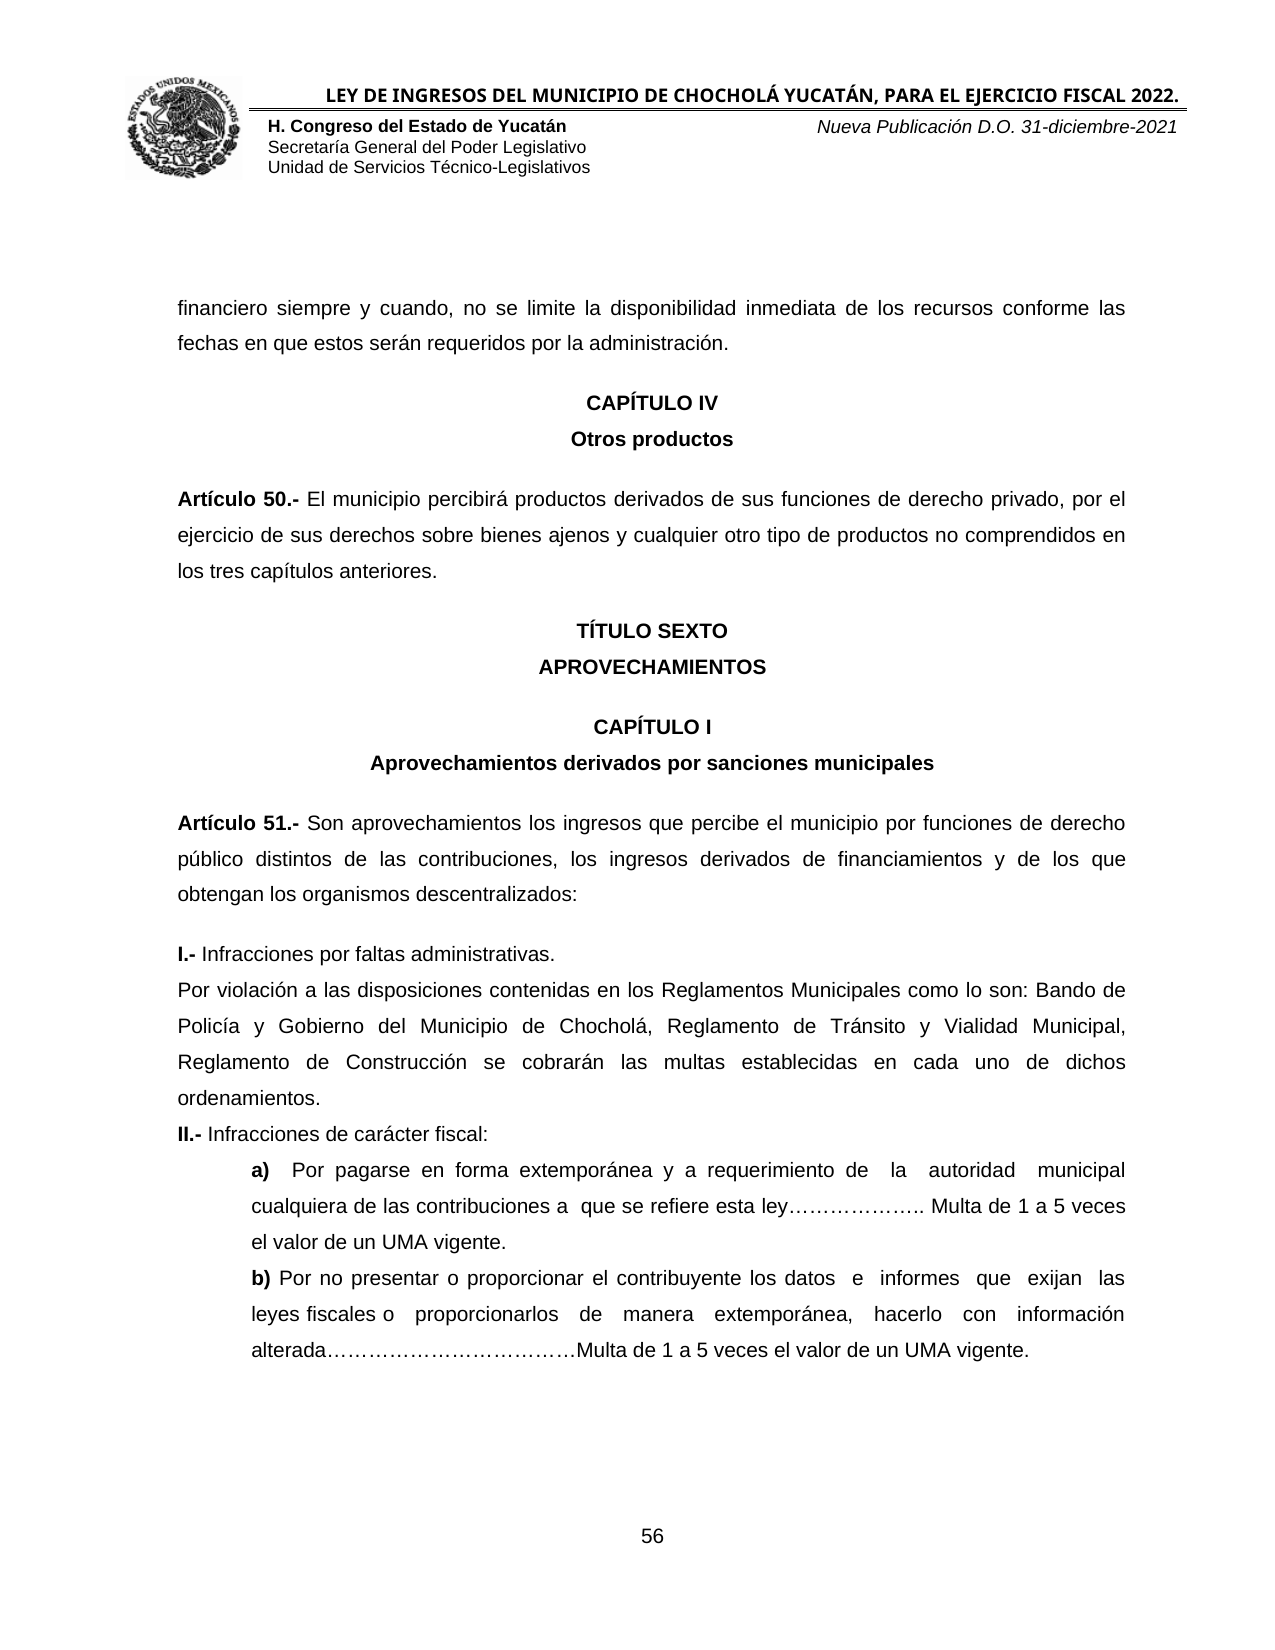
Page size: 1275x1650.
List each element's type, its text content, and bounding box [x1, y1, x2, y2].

text CAPÍTULO I [177, 714, 1127, 738]
text APROVECHAMIENTOS [177, 655, 1127, 679]
text I.- Infracciones por faltas administrativas. [177, 942, 1127, 966]
text b) Por no presentar o proporcionar el contribuyente los datos e informes que exijan las leyes fiscales o proporcionarlos de manera extemporánea, hacerlo con información alterada………………………………Multa de 1 a 5 veces el valor de un UMA vigente. [251, 1266, 1127, 1361]
text Artículo 50.- El municipio percibirá productos derivados de sus funciones de derecho privado, por el ejercicio de sus derechos sobre bienes ajenos y cualquier otro tipo de productos no comprendidos en los tres capítulos anteriores. [177, 487, 1127, 583]
text Por violación a las disposiciones contenidas en los Reglamentos Municipales como lo son: Bando de Policía y Gobierno del Municipio de Chocholá, Reglamento de Tránsito y Vialidad Municipal, Reglamento de Construcción se cobrarán las multas establecidas en cada uno de dichos ordenamientos. [177, 978, 1127, 1110]
text II.- Infracciones de carácter fiscal: [177, 1122, 1127, 1146]
text a) Por pagarse en forma extemporánea y a requerimiento de la autoridad municipal cualquiera de las contribuciones a que se refiere esta ley……………….. Multa de 1 a 5 veces el valor de un UMA vigente. [251, 1158, 1127, 1254]
text Artículo 51.- Son aprovechamientos los ingresos que percibe el municipio por funciones de derecho público distintos de las contribuciones, los ingresos derivados de financiamientos y de los que obtengan los organismos descentralizados: [177, 810, 1127, 906]
text TÍTULO SEXTO [177, 619, 1127, 643]
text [177, 295, 1127, 355]
text Otros productos [177, 427, 1127, 451]
text CAPÍTULO IV [177, 391, 1127, 415]
text Aprovechamientos derivados por sanciones municipales [177, 751, 1127, 774]
